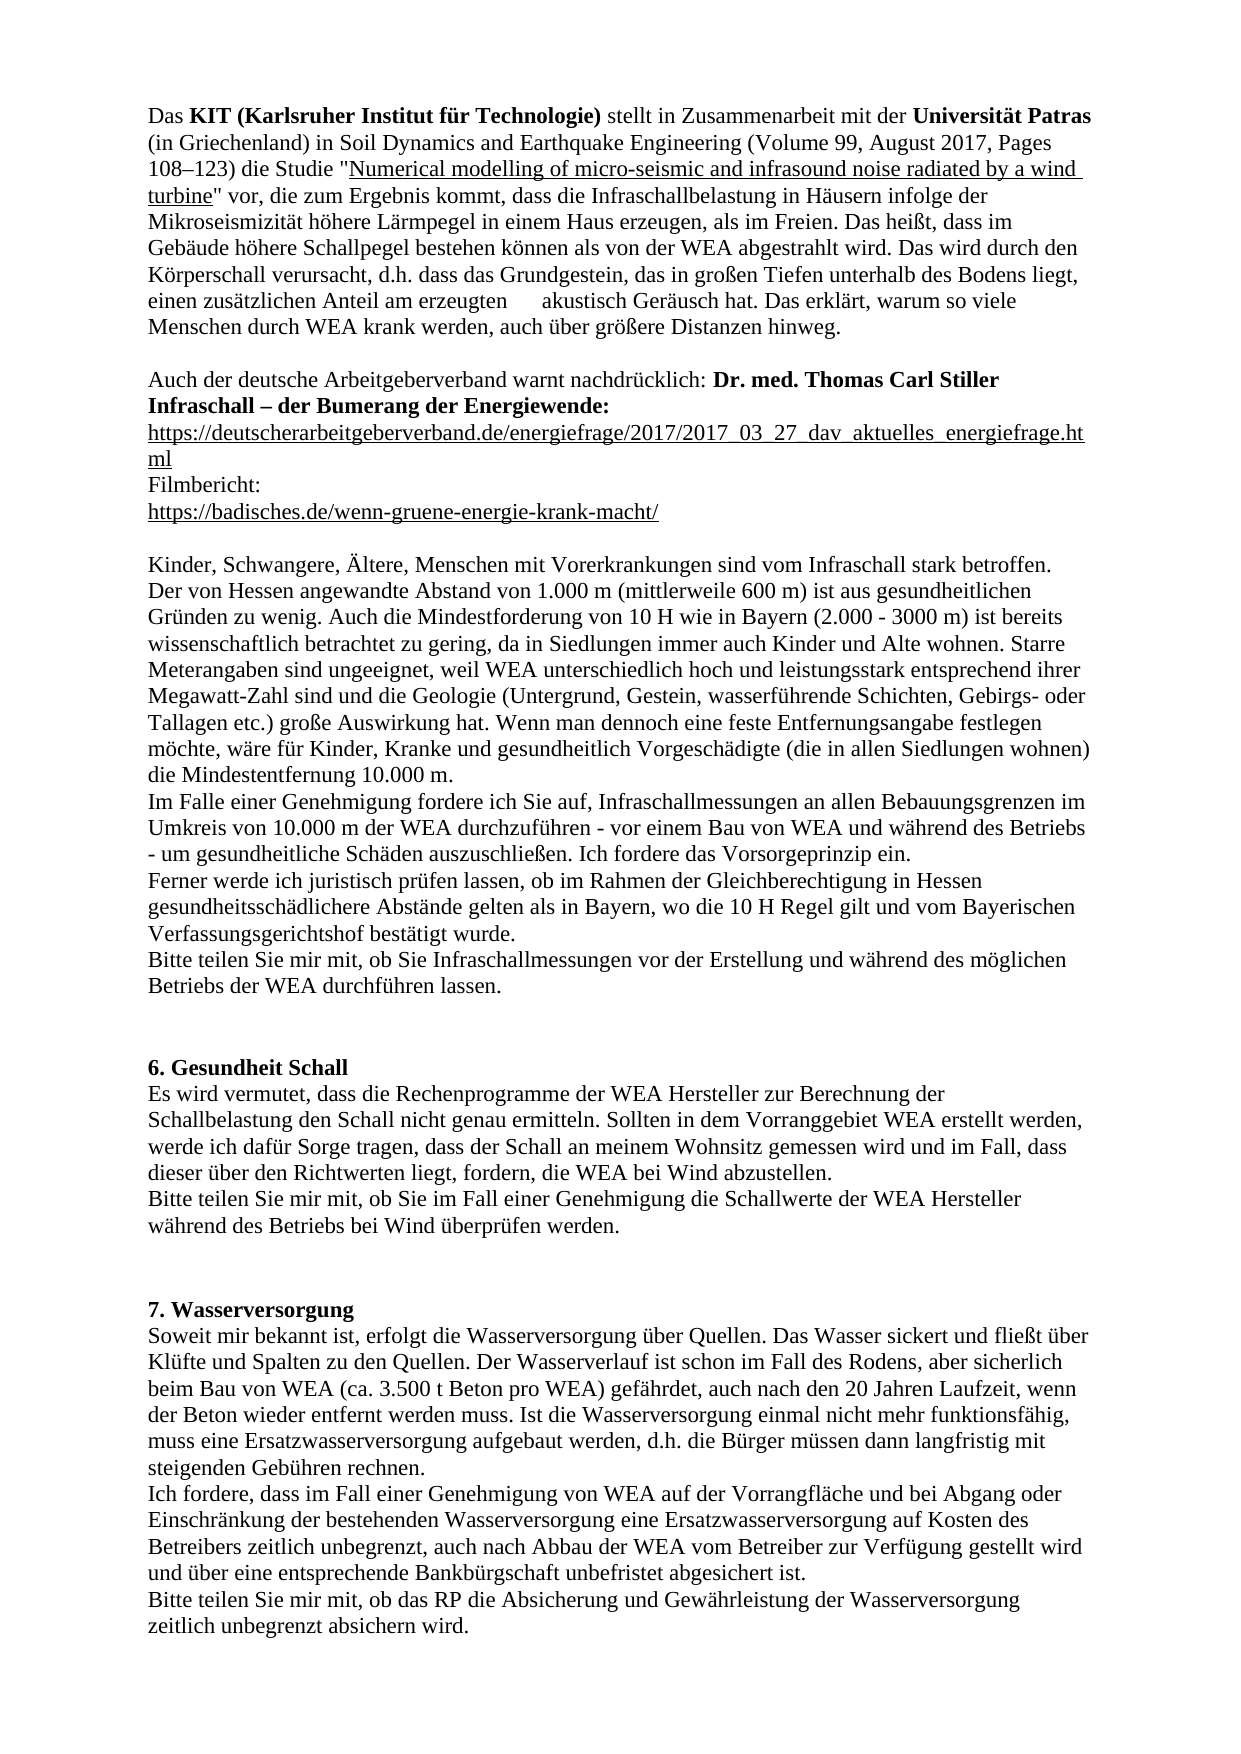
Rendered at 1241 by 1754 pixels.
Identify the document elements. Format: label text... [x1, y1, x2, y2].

text https://badisches.de/wenn-gruene-energie-krank-macht/ [148, 498, 1092, 524]
text Im Falle einer Genehmigung fordere ich Sie auf, Infraschallmessungen an allen Bebauungsgrenzen im Umkreis von 10.000 m der WEA durchzuführen - vor einem Bau von WEA und während des Betriebs - um gesundheitliche Schäden auszuschließen. Ich fordere das Vorsorgeprinzip ein. [148, 788, 1092, 867]
text 6. Gesundheit Schall [148, 1054, 1092, 1080]
text Filmbericht: [148, 472, 1092, 498]
text 7. Wasserversorgung [148, 1296, 1092, 1322]
text Es wird vermutet, dass die Rechenprogramme der WEA Hersteller zur Berechnung der Schallbelastung den Schall nicht genau ermitteln. Sollten in dem Vorranggebiet WEA erstellt werden, werde ich dafür Sorge tragen, dass der Schall an meinem Wohnsitz gemessen wird und im Fall, dass dieser über den Richtwerten liegt, fordern, die WEA bei Wind abzustellen. [148, 1080, 1092, 1186]
text Das KIT (Karlsruher Institut für Technologie) stellt in Zusammenarbeit mit der Universität Patras (in Griechenland) in Soil Dynamics and Earthquake Engineering (Volume 99, August 2017, Pages 108–123) die Studie "Numerical modelling of micro-seismic and infrasound noise radiated by a wind turbine" vor, die zum Ergebnis kommt, dass die Infraschallbelastung in Häusern infolge der Mikroseismizität höhere Lärmpegel in einem Haus erzeugen, als im Freien. Das heißt, dass im Gebäude höhere Schallpegel bestehen können als von der WEA abgestrahlt wird. Das wird durch den Körperschall verursacht, d.h. dass das Grundgestein, das in großen Tiefen unterhalb des Bodens liegt, einen zusätzlichen Anteil am erzeugten akustisch Geräusch hat. Das erklärt, warum so viele Menschen durch WEA krank werden, auch über größere Distanzen hinweg. [148, 103, 1092, 340]
text Kinder, Schwangere, Ältere, Menschen mit Vorerkrankungen sind vom Infraschall stark betroffen. Der von Hessen angewandte Abstand von 1.000 m (mittlerweile 600 m) ist aus gesundheitlichen Gründen zu wenig. Auch die Mindestforderung von 10 H wie in Bayern (2.000 - 3000 m) ist bereits wissenschaftlich betrachtet zu gering, da in Siedlungen immer auch Kinder und Alte wohnen. Starre Meterangaben sind ungeeignet, weil WEA unterschiedlich hoch und leistungsstark entsprechend ihrer Megawatt-Zahl sind und die Geologie (Untergrund, Gestein, wasserführende Schichten, Gebirgs- oder Tallagen etc.) große Auswirkung hat. Wenn man dennoch eine feste Entfernungsangabe festlegen möchte, wäre für Kinder, Kranke und gesundheitlich Vorgeschädigte (die in allen Siedlungen wohnen) die Mindestentfernung 10.000 m. [148, 551, 1092, 788]
text Bitte teilen Sie mir mit, ob Sie im Fall einer Genehmigung die Schallwerte der WEA Hersteller während des Betriebs bei Wind überprüfen werden. [148, 1186, 1092, 1238]
text Bitte teilen Sie mir mit, ob Sie Infraschallmessungen vor der Erstellung und während des möglichen Betriebs der WEA durchführen lassen. [148, 946, 1092, 999]
text Bitte teilen Sie mir mit, ob das RP die Absicherung und Gewährleistung der Wasserversorgung zeitlich unbegrenzt absichern wird. [148, 1586, 1092, 1638]
text Auch der deutsche Arbeitgeberverband warnt nachdrücklich: Dr. med. Thomas Carl Stiller Infraschall – der Bumerang der Energiewende: https://deutscherarbeitgeberverband.de/energiefrage/2017/2017_03_27_dav_aktuelles_energiefrage.html [148, 366, 1092, 472]
text Ferner werde ich juristisch prüfen lassen, ob im Rahmen der Gleichberechtigung in Hessen gesundheitsschädlichere Abstände gelten als in Bayern, wo die 10 H Regel gilt und vom Bayerischen Verfassungsgerichtshof bestätigt wurde. [148, 867, 1092, 946]
text Soweit mir bekannt ist, erfolgt die Wasserversorgung über Quellen. Das Wasser sickert und fließt über Klüfte und Spalten zu den Quellen. Der Wasserverlauf ist schon im Fall des Rodens, aber sicherlich beim Bau von WEA (ca. 3.500 t Beton pro WEA) gefährdet, auch nach den 20 Jahren Laufzeit, wenn der Beton wieder entfernt werden muss. Ist die Wasserversorgung einmal nicht mehr funktionsfähig, muss eine Ersatzwasserversorgung aufgebaut werden, d.h. die Bürger müssen dann langfristig mit steigenden Gebühren rechnen. [148, 1322, 1092, 1480]
text Ich fordere, dass im Fall einer Genehmigung von WEA auf der Vorrangfläche und bei Abgang oder Einschränkung der bestehenden Wasserversorgung eine Ersatzwasserversorgung auf Kosten des Betreibers zeitlich unbegrenzt, auch nach Abbau der WEA vom Betreiber zur Verfügung gestellt wird und über eine entsprechende Bankbürgschaft unbefristet abgesichert ist. [148, 1480, 1092, 1586]
